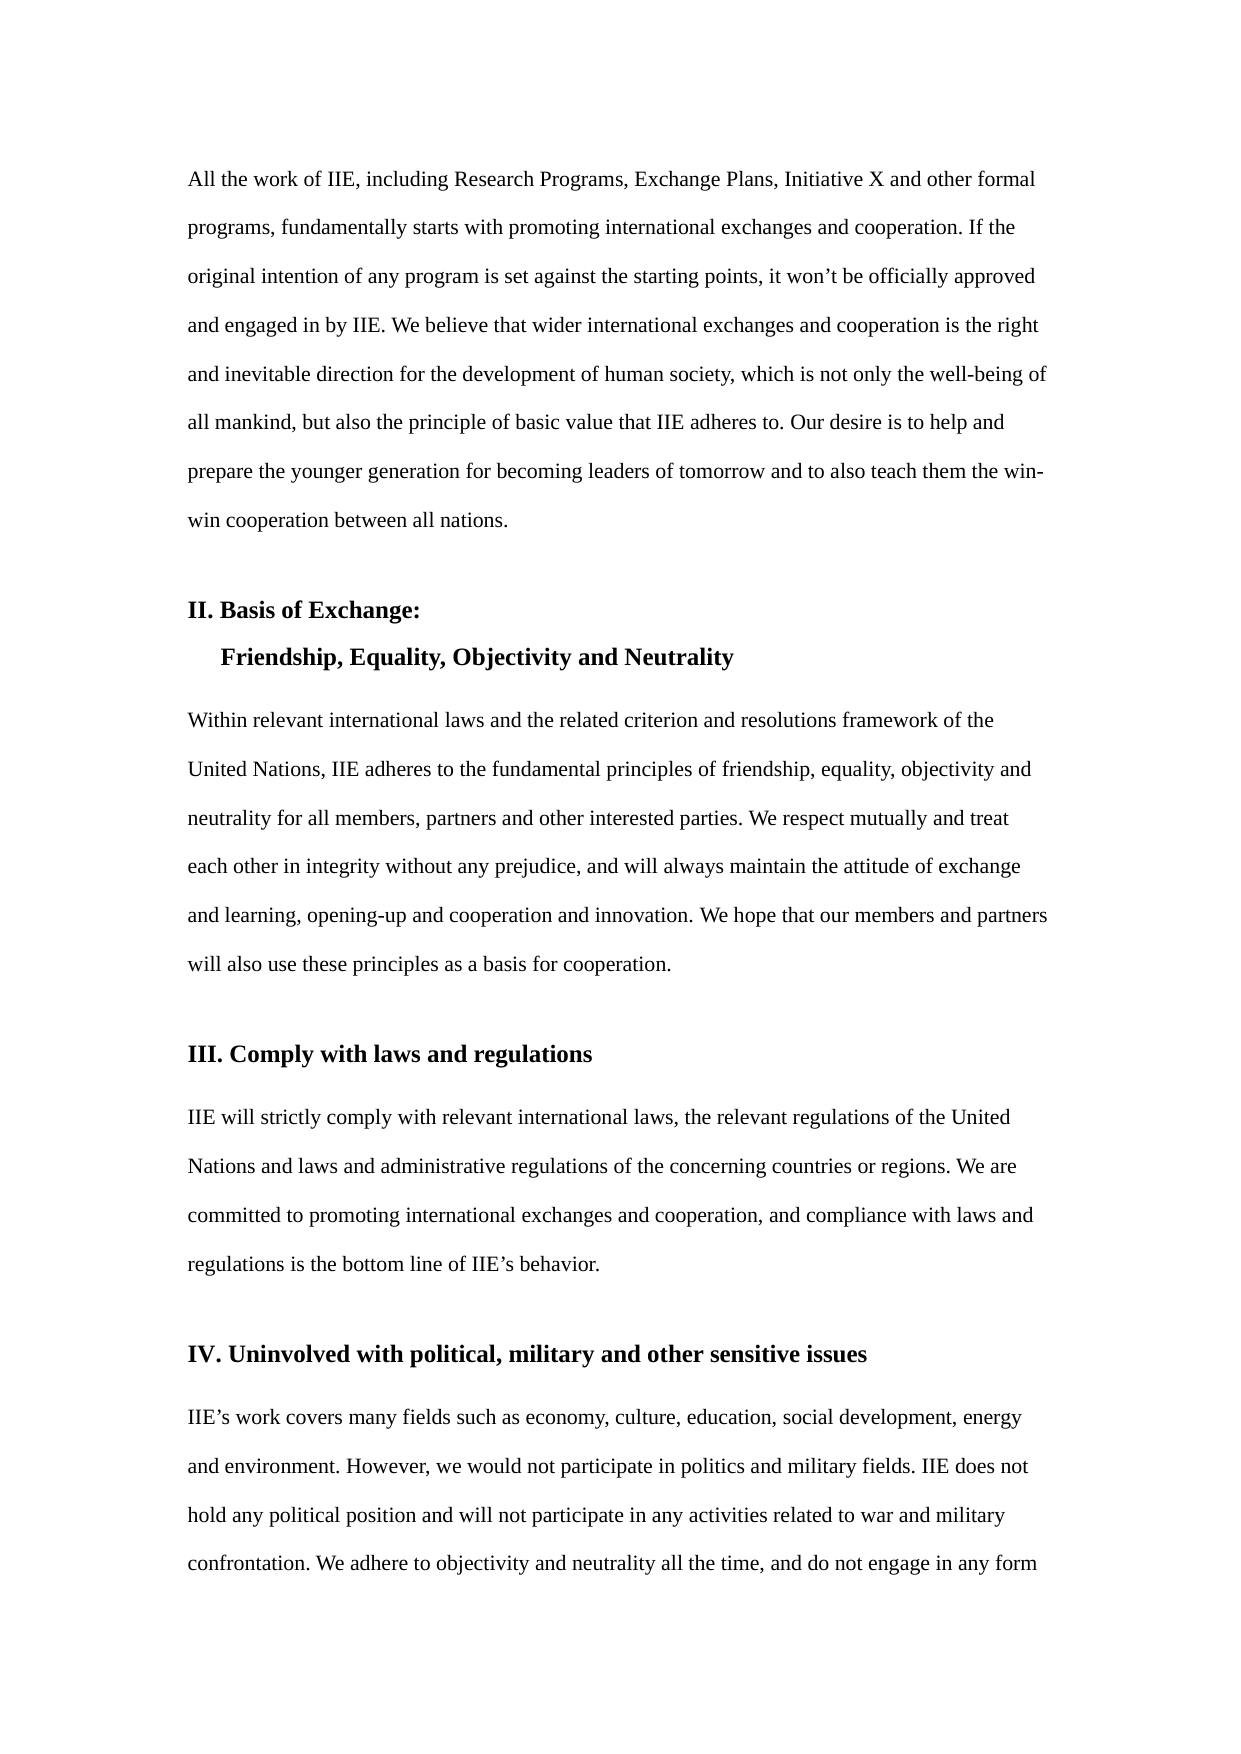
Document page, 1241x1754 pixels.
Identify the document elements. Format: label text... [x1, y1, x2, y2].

text Friendship, Equality, Objectivity and Neutrality [220, 640, 1053, 673]
text IIE will strictly comply with relevant international laws, the relevant regulations of the United Nations and laws and administrative regulations of the concerning countries or regions. We are committed to promoting international exchanges and cooperation, and compliance with laws and regulations is the bottom line of IIE’s behavior. [187, 1101, 1053, 1279]
text IV. Uninvolved with political, military and other sensitive issues [187, 1337, 1053, 1370]
text All the work of IIE, including Research Programs, Exchange Plans, Initiative X and other formal programs, fundamentally starts with promoting international exchanges and cooperation. If the original intention of any program is set against the starting points, it won’t be officially approved and engaged in by IIE. We believe that wider international exchanges and cooperation is the right and inevitable direction for the development of human society, which is not only the well-being of all mankind, but also the principle of basic value that IIE adheres to. Our desire is to help and prepare the younger generation for becoming leaders of tomorrow and to also teach them the win-win cooperation between all nations. [187, 162, 1053, 536]
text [187, 1400, 1053, 1579]
text II. Basis of Exchange: [187, 593, 1053, 626]
text III. Comply with laws and regulations [187, 1037, 1053, 1070]
text Within relevant international laws and the related criterion and resolutions framework of the United Nations, IIE adheres to the fundamental principles of friendship, equality, objectivity and neutrality for all members, partners and other interested parties. We respect mutually and treat each other in integrity without any prejudice, and will always maintain the attitude of exchange and learning, opening-up and cooperation and innovation. We hope that our members and partners will also use these principles as a basis for cooperation. [187, 703, 1053, 980]
